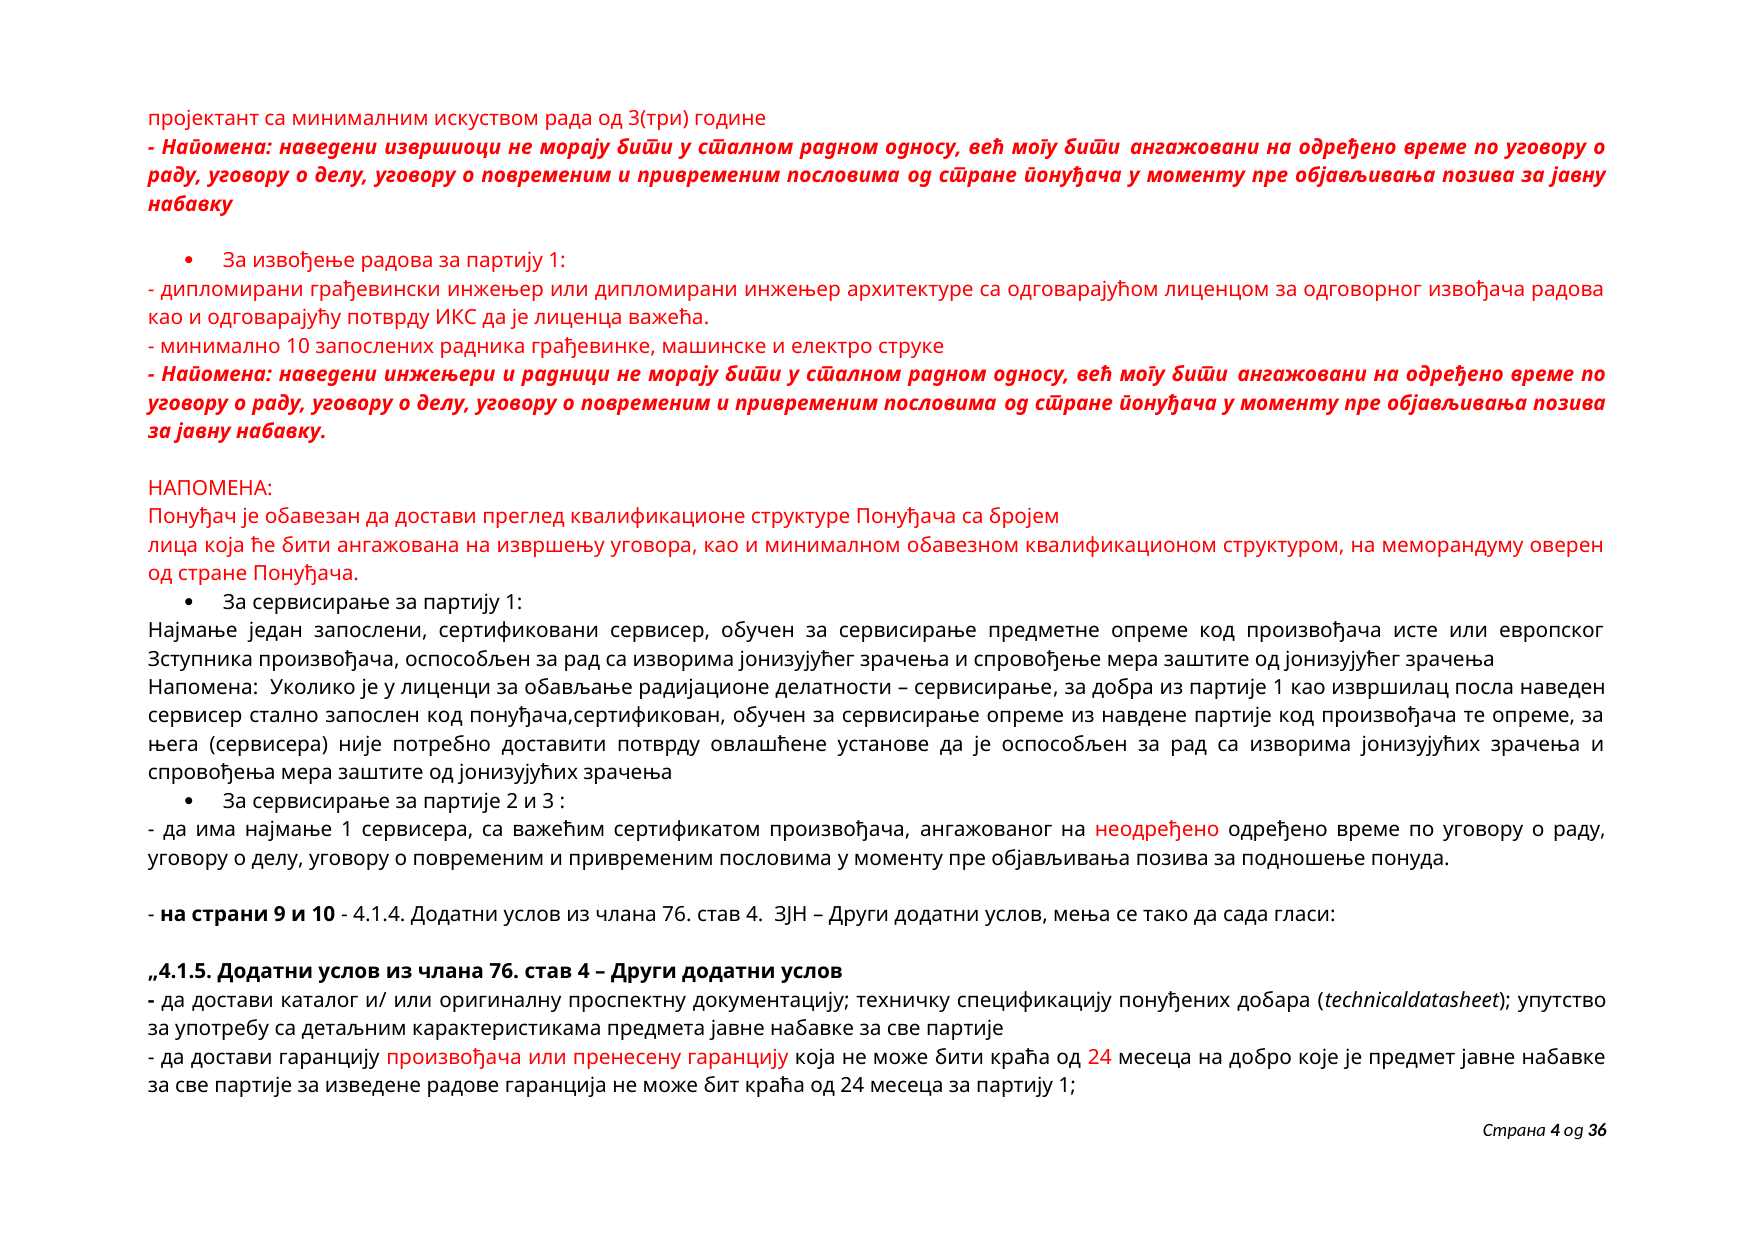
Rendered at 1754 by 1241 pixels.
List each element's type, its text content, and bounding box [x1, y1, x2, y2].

text - Напомена: наведени извршиоци не морају бити у сталном радном односу, већ могу бити ангажовани на одређено време по уговору о раду, уговору о делу, уговору о повременим и привременим пословима од стране понуђача у моменту пре објављивања позива за јавну набавку [148, 132, 1606, 217]
text Напомена: Уколико је у лиценци за обављање радијационе делатности – сервисирање, за добра из партије 1 као извршилац посла наведен сервисер стално запослен код понуђача,сертификован, обучен за сервисирање опреме из навдене партије код произвођача те опреме, за њега (сервисера) није потребно доставити потврду овлашћене установе да је оспособљен за рад са изворима јонизујућих зрачења и спровођења мера заштите од јонизујућих зрачења [148, 672, 1606, 786]
text - да достави каталог и/ или оригиналну проспектну документацију; техничку спецификацију понуђених добара (technicaldatasheet); упутство за употребу са детаљним карактеристикама предмета јавне набавке за све партије [148, 985, 1606, 1042]
text Најмање један запослени, сертификовани сервисер, обучен за сервисирање предметне опреме код произвођача исте или европског Зступника произвођача, оспособљен за рад са изворима јонизујућег зрачења и спровођење мера заштите од јонизујућег зрачења [148, 615, 1606, 672]
text Понуђач је обавезан да достави преглед квалификационе структуре Понуђача са бројем [148, 501, 1606, 530]
text - Напомена: наведени инжењери и радници не морају бити у сталном радном односу, већ могу бити ангажовани на одређено време по уговору о раду, уговору о делу, уговору о повременим и привременим пословима од стране понуђача у моменту пре објављивања позива за јавну набавку. [148, 359, 1606, 444]
list За извођење радова за партију 1: [185, 246, 1606, 274]
text - да достави гаранцију произвођача или пренесену гаранцију која не може бити краћа од 24 месеца на добро које је предмет јавне набавке за све партије за изведене радове гаранција не може бит краћа од 24 месеца за партију 1; [148, 1042, 1606, 1099]
list За сервисирање за партију 1: [185, 587, 1606, 615]
text - на страни 9 и 10 - 4.1.4. Додатни услов из члана 76. став 4. ЗЈН – Други додатни услов, мења се тако да сада гласи: [148, 899, 1606, 928]
text - дипломирани грађевински инжењер или дипломирани инжењер архитектуре са одговарајућом лиценцом за одговорног извођача радова као и одговарајућу потврду ИКС да је лиценца важећа. [148, 274, 1606, 331]
text лица која ће бити ангажована на извршењу уговора, као и минималном обавезном квалификационом структуром, на меморандуму оверен од стране Понуђача. [148, 530, 1606, 587]
text - минимално 10 запослених радника грађевинке, машинске и електро струке [148, 331, 1606, 359]
list За сервисирање за партије 2 и 3 : [185, 786, 1606, 814]
text „4.1.5. Додатни услов из члана 76. став 4 – Други додатни услов [148, 956, 1606, 985]
text - да има најмање 1 сервисера, са важећим сертификатом произвођача, ангажованог на неодређено одређено време по уговору о раду, уговору о делу, уговору о повременим и привременим пословима у моменту пре објављивања позива за подношење понуда. [148, 814, 1606, 871]
text пројектант са минималним искуством рада од 3(три) године [148, 103, 1606, 132]
text НАПОМЕНА: [148, 473, 1606, 501]
